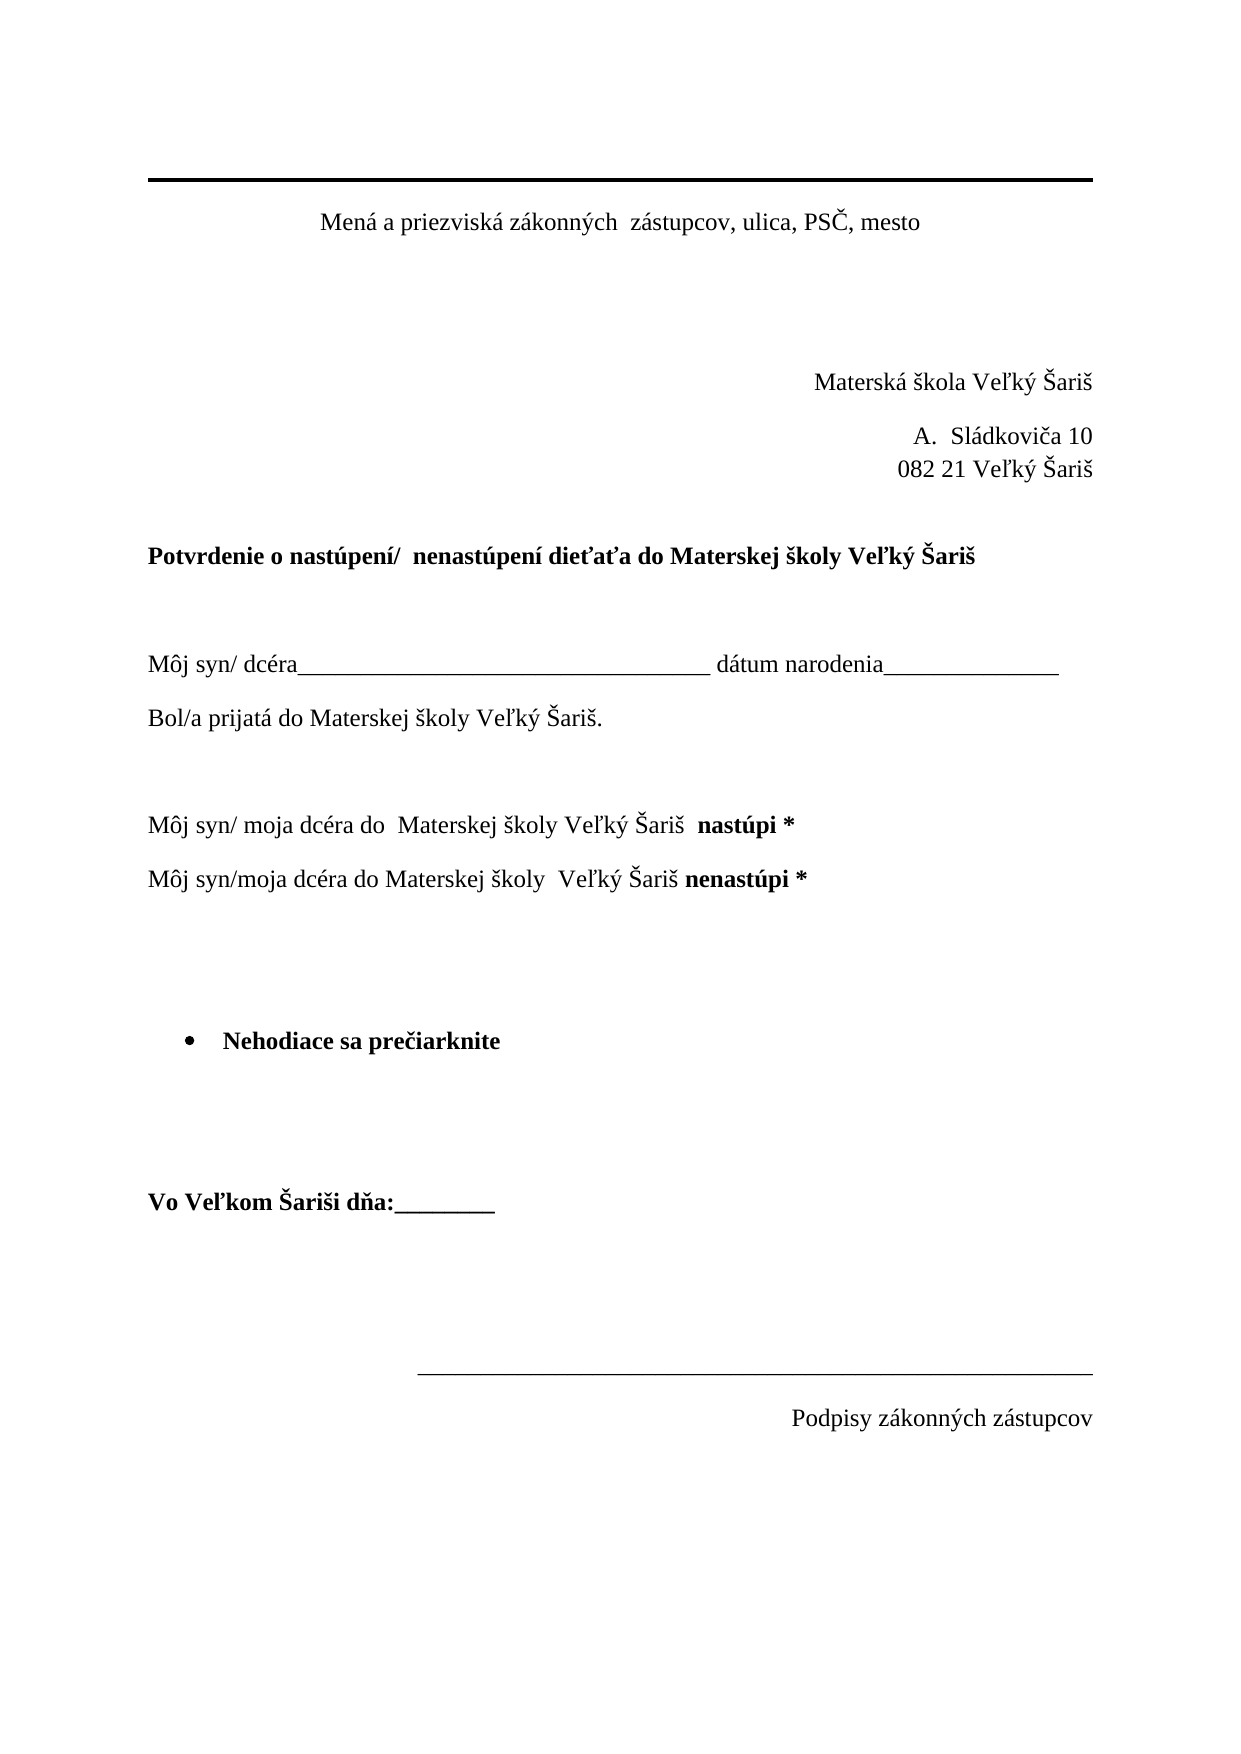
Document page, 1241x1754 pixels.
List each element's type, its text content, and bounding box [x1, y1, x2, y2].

text Mená a priezviská zákonných zástupcov, ulica, PSČ, mesto [148, 207, 1093, 235]
text Vo Veľkom Šariši dňa:________ [148, 1187, 1093, 1216]
text Môj syn/ dcéra_________________________________ dátum narodenia______________ [148, 649, 1093, 678]
text Podpisy zákonných zástupcov [148, 1403, 1093, 1432]
text Materská škola Veľký Šariš [148, 367, 1093, 396]
text Môj syn/moja dcéra do Materskej školy Veľký Šariš nenastúpi * [148, 864, 1093, 893]
text Potvrdenie o nastúpení/ nenastúpení dieťaťa do Materskej školy Veľký Šariš [148, 541, 1093, 570]
list Sládkoviča 10 [185, 421, 1093, 450]
list Nehodiace sa prečiarknite [185, 1026, 1093, 1055]
text ______________________________________________________ [148, 1349, 1093, 1378]
text Bol/a prijatá do Materskej školy Veľký Šariš. [148, 703, 1093, 732]
text Môj syn/ moja dcéra do Materskej školy Veľký Šariš nastúpi * [148, 811, 1093, 839]
list 082 21 Veľký Šariš [223, 454, 1093, 483]
